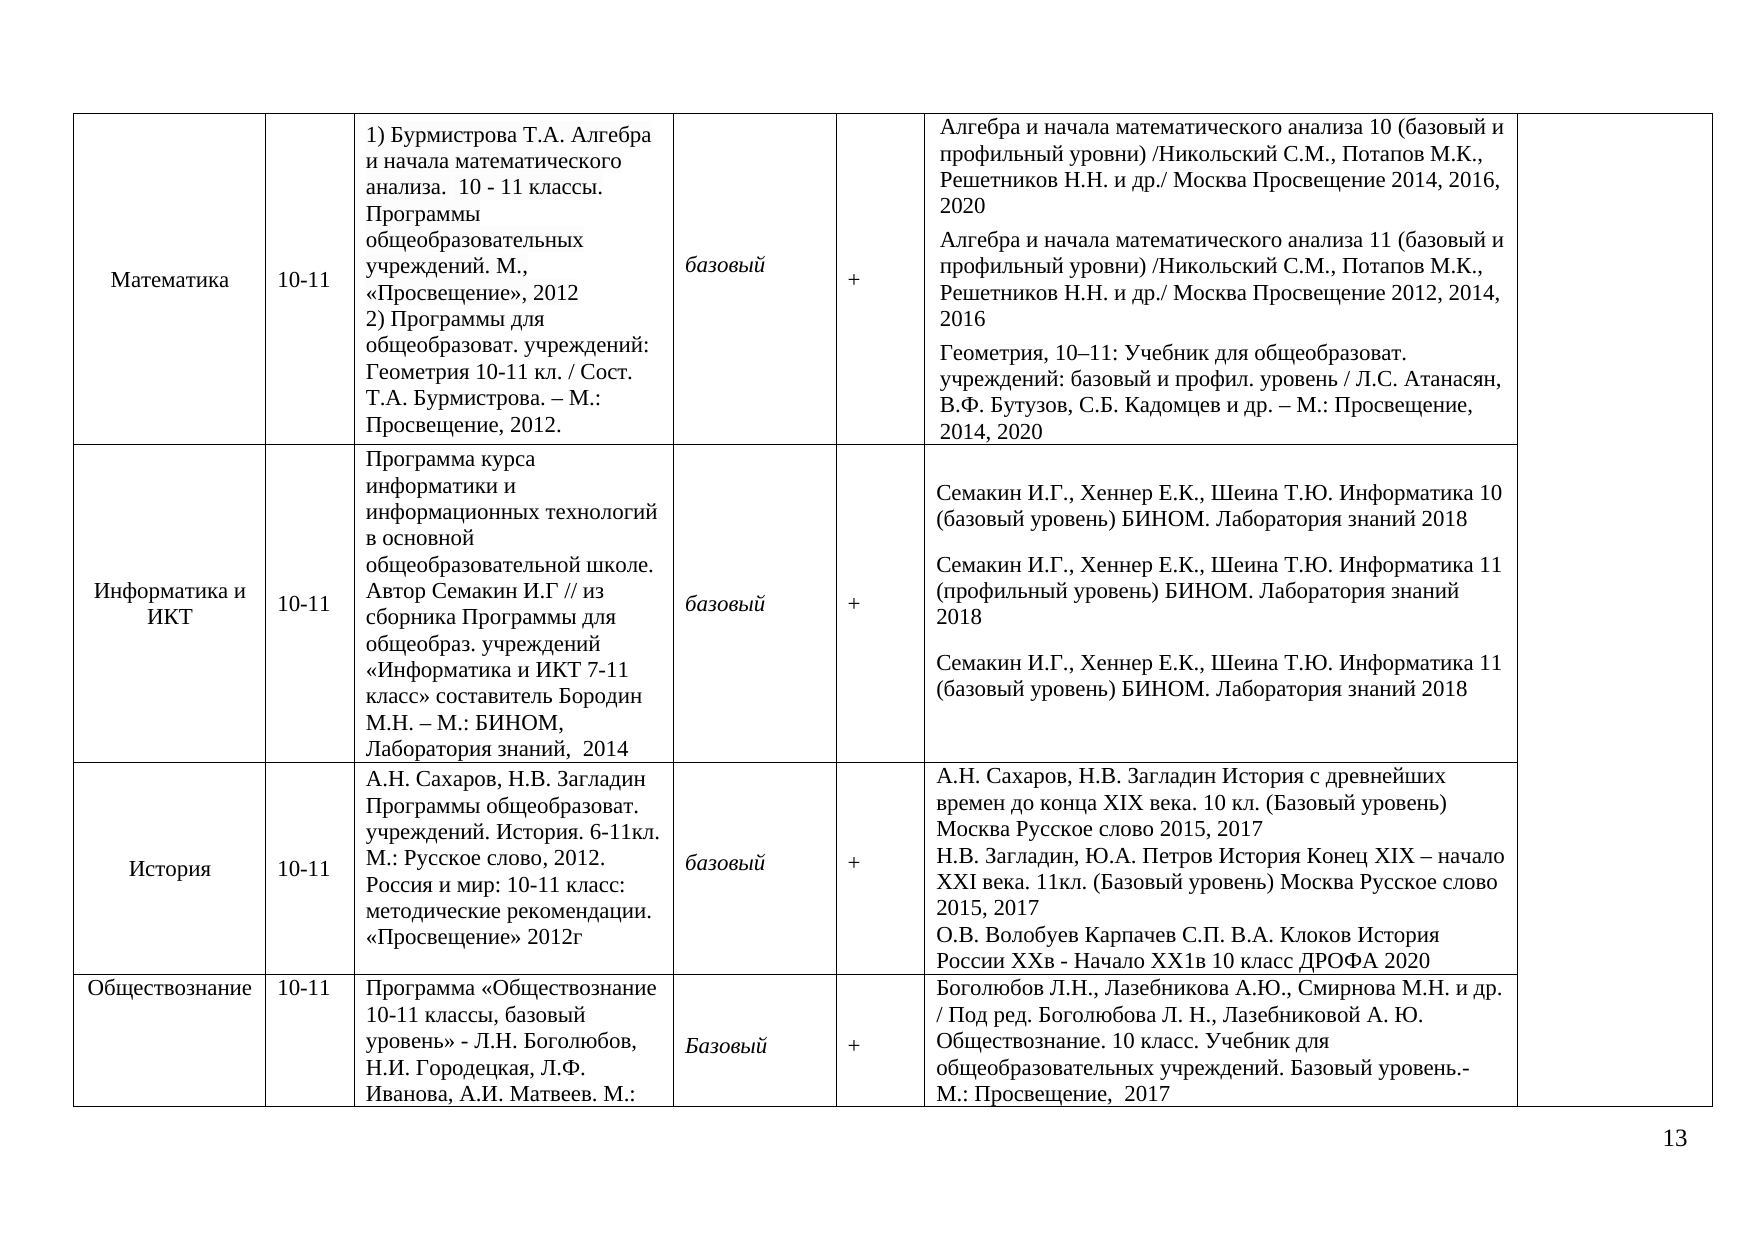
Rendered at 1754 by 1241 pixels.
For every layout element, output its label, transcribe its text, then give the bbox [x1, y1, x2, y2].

table_cell 10-11 [266, 114, 354, 444]
table_cell базовый [674, 763, 836, 973]
table_cell + [837, 763, 924, 973]
table_cell + [837, 975, 924, 1106]
table_cell Боголюбов Л.Н., Лазебникова А.Ю., Смирнова М.Н. и др. / Под ред. Боголюбова Л. Н., Лазебниковой А. Ю. Обществознание. 10 класс. Учебник для общеобразовательных учреждений. Базовый уровень.- М.: Просвещение, 2017 [925, 975, 1517, 1106]
table_cell 10-11 [266, 975, 354, 1106]
table_cell Алгебра и начала математического анализа 10 (базовый и профильный уровни) /Никольский С.М., Потапов М.К., Решетников Н.Н. и др./ Москва Просвещение 2014, 2016, 2020 Алгебра и начала математического анализа 11 (базовый и профильный уровни) /Никольский С.М., Потапов М.К., Решетников Н.Н. и др./ Москва Просвещение 2012, 2014, 2016 Геометрия, 10–11: Учебник для общеобразоват. учреждений: базовый и профил. уровень / Л.С. Атанасян, В.Ф. Бутузов, С.Б. Кадомцев и др. – М.: Просвещение, 2014, 2020 [925, 114, 1517, 444]
table_cell История [74, 763, 265, 973]
table_cell базовый [674, 445, 836, 762]
table_cell базовый [674, 114, 836, 444]
table_cell + [837, 114, 924, 444]
table_cell Математика [74, 114, 265, 444]
table_cell 10-11 [266, 763, 354, 973]
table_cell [355, 975, 673, 1106]
table_cell + [837, 445, 924, 762]
table_cell А.Н. Сахаров, Н.В. Загладин История с древнейших времен до конца XIX века. 10 кл. (Базовый уровень) Москва Русское слово 2015, 2017 Н.В. Загладин, Ю.А. Петров История Конец XIX – начало XXI века. 11кл. (Базовый уровень) Москва Русское слово 2015, 2017 О.В. Волобуев Карпачев С.П. В.А. Клоков История России ХХв - Начало ХХ1в 10 класс ДРОФА 2020 [925, 763, 1517, 973]
table_cell Информатика и ИКТ [74, 445, 265, 762]
table_cell Обществознание [74, 975, 265, 1106]
table_cell Семакин И.Г., Хеннер Е.К., Шеина Т.Ю. Информатика 10 (базовый уровень) БИНОМ. Лаборатория знаний 2018 Семакин И.Г., Хеннер Е.К., Шеина Т.Ю. Информатика 11 (профильный уровень) БИНОМ. Лаборатория знаний 2018 Семакин И.Г., Хеннер Е.К., Шеина Т.Ю. Информатика 11 (базовый уровень) БИНОМ. Лаборатория знаний 2018 [925, 445, 1517, 762]
table_cell А.Н. Сахаров, Н.В. Загладин Программы общеобразоват. учреждений. История. 6-11кл. М.: Русское слово, 2012. Россия и мир: 10-11 класс: методические рекомендации. «Просвещение» 2012г [355, 763, 673, 973]
table_cell 1) Бурмистрова Т.А. Алгебра и начала математического анализа. 10 - 11 классы. Программы общеобразовательных учреждений. М., «Просвещение», 2012 2) Программы для общеобразоват. учреждений: Геометрия 10-11 кл. / Сост. Т.А. Бурмистрова. – М.: Просвещение, 2012. [355, 114, 673, 444]
table_cell Базовый [674, 975, 836, 1106]
table_cell Программа курса информатики и информационных технологий в основной общеобразовательной школе. Автор Семакин И.Г // из сборника Программы для общеобраз. учреждений «Информатика и ИКТ 7-11 класс» составитель Бородин М.Н. – М.: БИНОМ, Лаборатория знаний, 2014 [355, 445, 673, 762]
table_cell 10-11 [266, 445, 354, 762]
